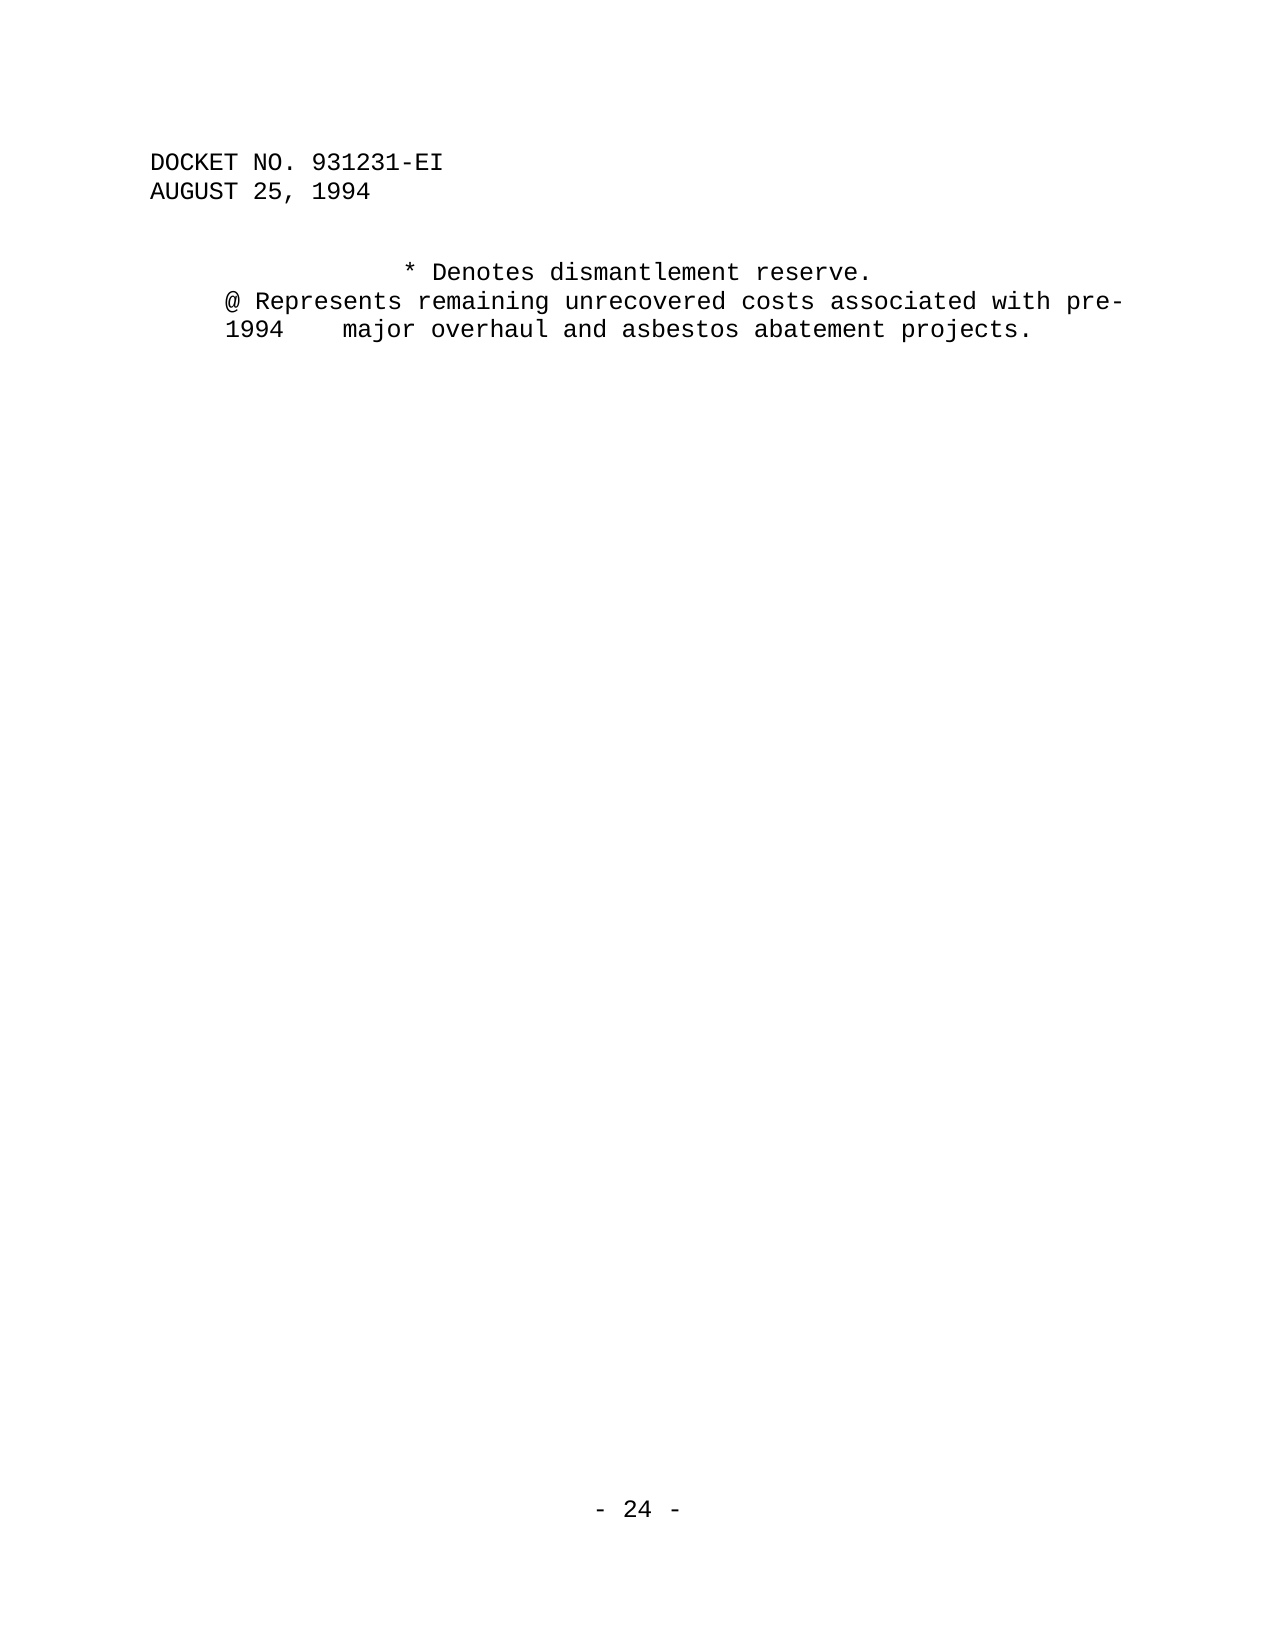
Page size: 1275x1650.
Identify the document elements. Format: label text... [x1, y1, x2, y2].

text * Denotes dismantlement reserve. [150, 260, 1125, 288]
text @ Represents remaining unrecovered costs associated with pre-1994 major overhaul and asbestos abatement projects. [150, 288, 1125, 345]
